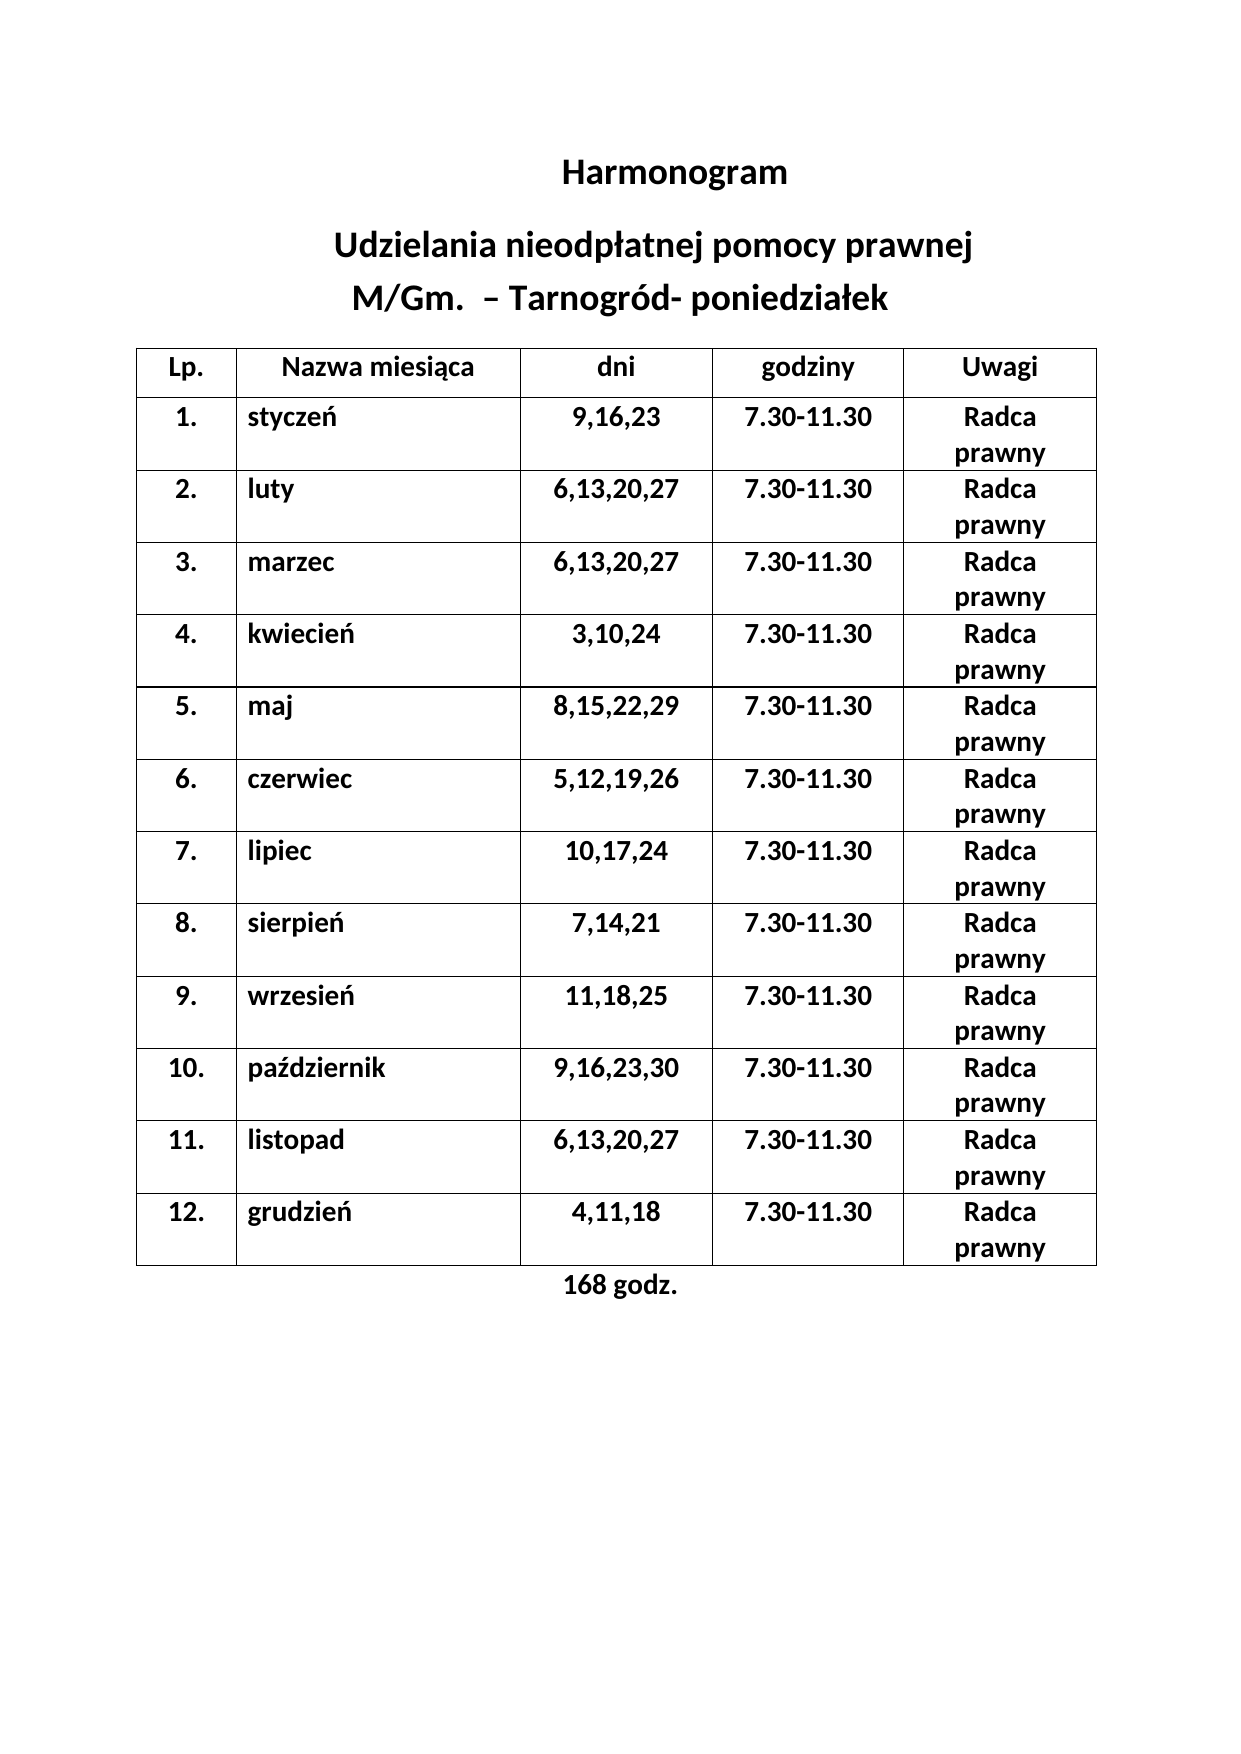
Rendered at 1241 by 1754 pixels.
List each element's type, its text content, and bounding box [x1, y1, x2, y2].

table_cell 7.30-11.30 [713, 543, 903, 614]
table_cell 7.30-11.30 [713, 615, 903, 686]
table_cell Radca prawny [904, 1049, 1096, 1120]
table_cell 7.30-11.30 [713, 760, 903, 831]
table_cell Radca prawny [904, 1121, 1096, 1192]
table_cell Radca prawny [904, 543, 1096, 614]
table_cell 7. [137, 832, 236, 903]
table_cell 5,12,19,26 [521, 760, 712, 831]
table_cell październik [237, 1049, 520, 1120]
table_cell 8,15,22,29 [521, 688, 712, 759]
table_cell 5. [137, 688, 236, 759]
table_cell grudzień [237, 1194, 520, 1265]
table_cell kwiecień [237, 615, 520, 686]
table_cell 11. [137, 1121, 236, 1192]
table_cell 7.30-11.30 [713, 398, 903, 469]
table_cell Radca prawny [904, 688, 1096, 759]
table_cell Radca prawny [904, 1194, 1096, 1265]
table_cell lipiec [237, 832, 520, 903]
table_header Lp. [137, 349, 236, 397]
table_cell 7.30-11.30 [713, 1194, 903, 1265]
table_cell 7.30-11.30 [713, 904, 903, 976]
table_cell 7.30-11.30 [713, 977, 903, 1048]
table_cell 1. [137, 398, 236, 469]
table_cell 6,13,20,27 [521, 471, 712, 542]
table_cell 4,11,18 [521, 1194, 712, 1265]
table_cell 10,17,24 [521, 832, 712, 903]
table_cell Radca prawny [904, 904, 1096, 976]
text 168 godz. [148, 1266, 1093, 1301]
table_cell Radca prawny [904, 832, 1096, 903]
table_cell 6,13,20,27 [521, 543, 712, 614]
table_cell 3,10,24 [521, 615, 712, 686]
table_cell 12. [137, 1194, 236, 1265]
table_cell 11,18,25 [521, 977, 712, 1048]
table_header godziny [713, 349, 903, 397]
table_cell Radca prawny [904, 760, 1096, 831]
table_cell 7.30-11.30 [713, 832, 903, 903]
table_cell Radca prawny [904, 398, 1096, 469]
table_cell marzec [237, 543, 520, 614]
table_cell sierpień [237, 904, 520, 976]
text Harmonogram [148, 148, 1093, 193]
table_cell 3. [137, 543, 236, 614]
table_cell 10. [137, 1049, 236, 1120]
table_header Uwagi [904, 349, 1096, 397]
table_cell 4. [137, 615, 236, 686]
table_cell 7.30-11.30 [713, 1049, 903, 1120]
table_cell 7.30-11.30 [713, 688, 903, 759]
table_cell Radca prawny [904, 977, 1096, 1048]
text Udzielania nieodpłatnej pomocy prawnej M/Gm. – Tarnogród- poniedziałek [148, 221, 1093, 320]
table_cell 9,16,23 [521, 398, 712, 469]
table_cell 2. [137, 471, 236, 542]
table_cell listopad [237, 1121, 520, 1192]
table_cell styczeń [237, 398, 520, 469]
table_cell luty [237, 471, 520, 542]
table_cell maj [237, 688, 520, 759]
table_cell 6. [137, 760, 236, 831]
table_cell czerwiec [237, 760, 520, 831]
table_cell 6,13,20,27 [521, 1121, 712, 1192]
table_cell 7.30-11.30 [713, 471, 903, 542]
table_cell 9. [137, 977, 236, 1048]
table_cell Radca prawny [904, 471, 1096, 542]
table_cell wrzesień [237, 977, 520, 1048]
table_header dni [521, 349, 712, 397]
table_cell 7,14,21 [521, 904, 712, 976]
table_cell 7.30-11.30 [713, 1121, 903, 1192]
table_header Nazwa miesiąca [237, 349, 520, 397]
table_cell 9,16,23,30 [521, 1049, 712, 1120]
table_cell 8. [137, 904, 236, 976]
table_cell Radca prawny [904, 615, 1096, 686]
